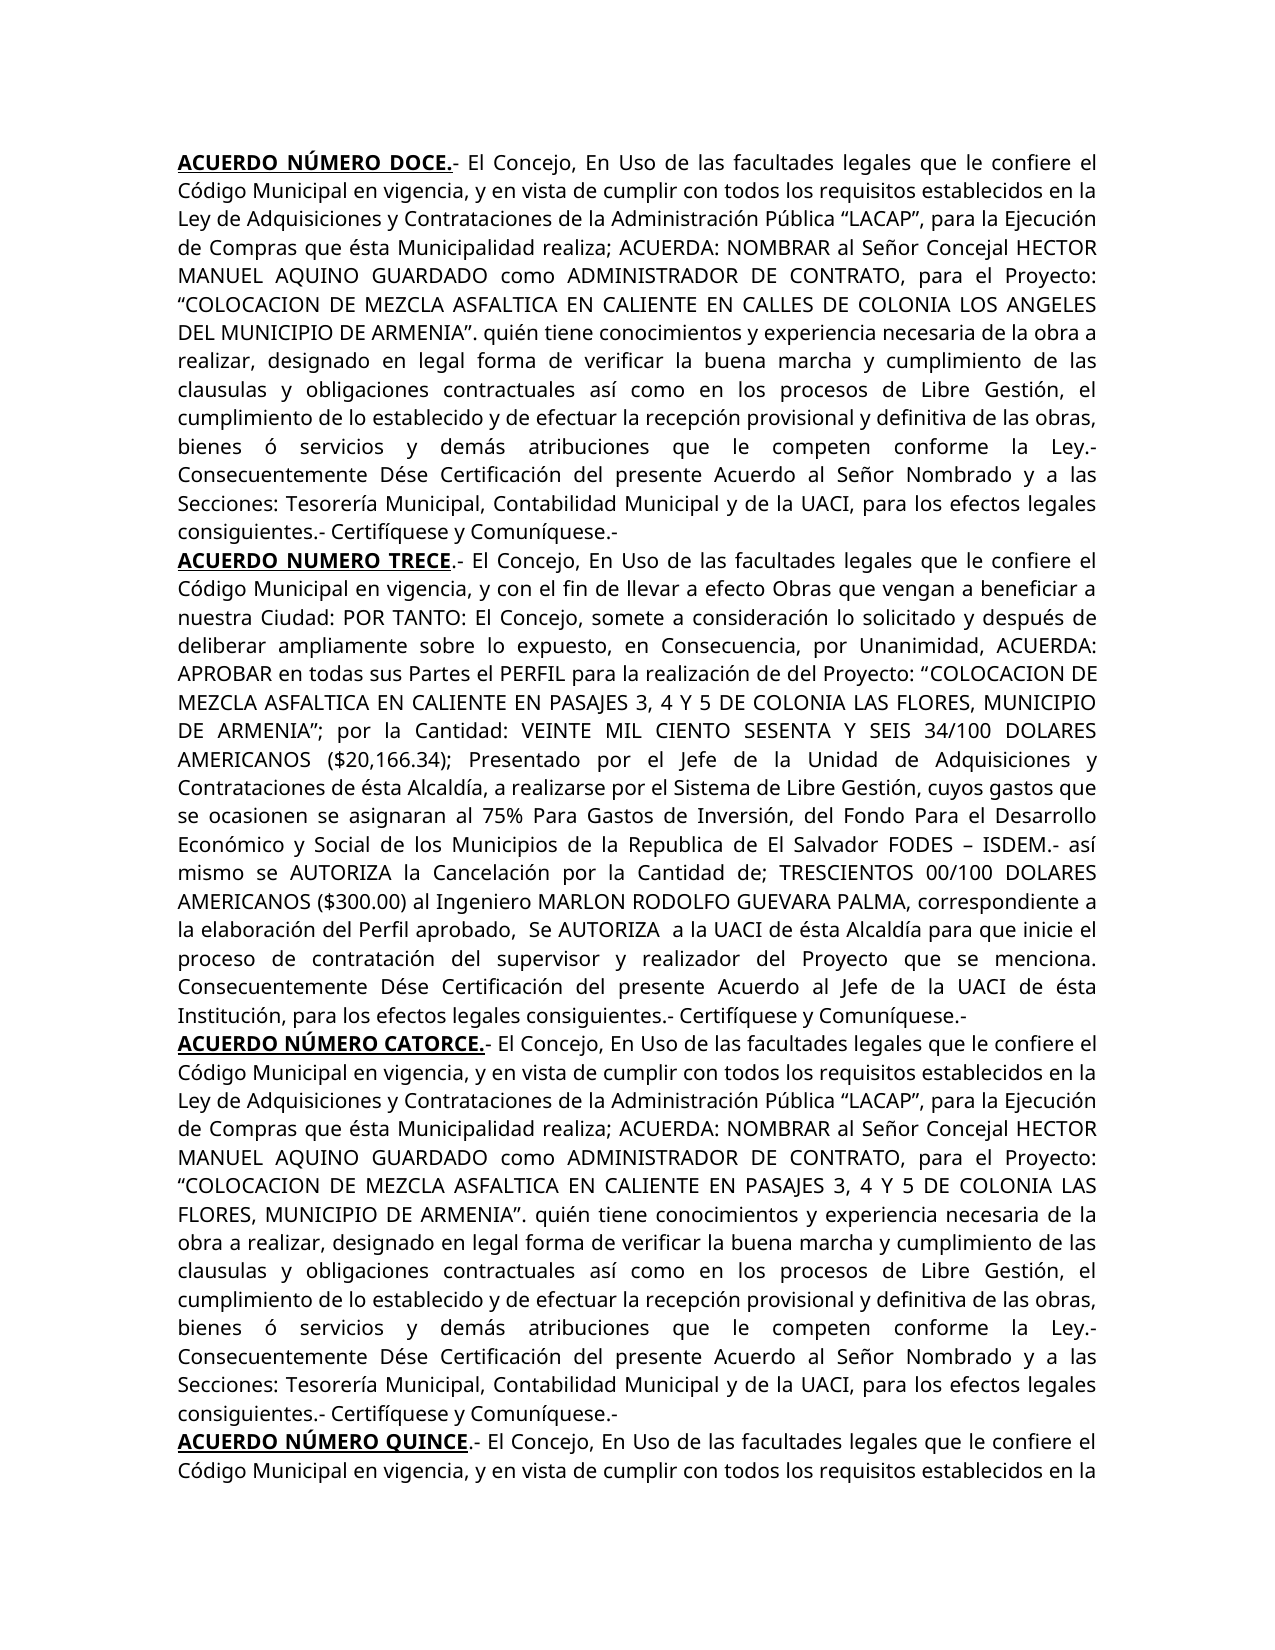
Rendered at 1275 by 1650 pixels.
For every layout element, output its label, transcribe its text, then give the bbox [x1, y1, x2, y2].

text ACUERDO NUMERO TRECE.- El Concejo, En Uso de las facultades legales que le confiere el Código Municipal en vigencia, y con el fin de llevar a efecto Obras que vengan a beneficiar a nuestra Ciudad: POR TANTO: El Concejo, somete a consideración lo solicitado y después de deliberar ampliamente sobre lo expuesto, en Consecuencia, por Unanimidad, ACUERDA: APROBAR en todas sus Partes el PERFIL para la realización de del Proyecto: “COLOCACION DE MEZCLA ASFALTICA EN CALIENTE EN PASAJES 3, 4 Y 5 DE COLONIA LAS FLORES, MUNICIPIO DE ARMENIA”; por la Cantidad: VEINTE MIL CIENTO SESENTA Y SEIS 34/100 DOLARES AMERICANOS ($20,166.34); Presentado por el Jefe de la Unidad de Adquisiciones y Contrataciones de ésta Alcaldía, a realizarse por el Sistema de Libre Gestión, cuyos gastos que se ocasionen se asignaran al 75% Para Gastos de Inversión, del Fondo Para el Desarrollo Económico y Social de los Municipios de la Republica de El Salvador FODES – ISDEM.- así mismo se AUTORIZA la Cancelación por la Cantidad de; TRESCIENTOS 00/100 DOLARES AMERICANOS ($300.00) al Ingeniero MARLON RODOLFO GUEVARA PALMA, correspondiente a la elaboración del Perfil aprobado, Se AUTORIZA a la UACI de ésta Alcaldía para que inicie el proceso de contratación del supervisor y realizador del Proyecto que se menciona. Consecuentemente Dése Certificación del presente Acuerdo al Jefe de la UACI de ésta Institución, para los efectos legales consiguientes.- Certifíquese y Comuníquese.- [177, 546, 1098, 1029]
text ACUERDO NÚMERO DOCE.- El Concejo, En Uso de las facultades legales que le confiere el Código Municipal en vigencia, y en vista de cumplir con todos los requisitos establecidos en la Ley de Adquisiciones y Contrataciones de la Administración Pública “LACAP”, para la Ejecución de Compras que ésta Municipalidad realiza; ACUERDA: NOMBRAR al Señor Concejal HECTOR MANUEL AQUINO GUARDADO como ADMINISTRADOR DE CONTRATO, para el Proyecto: “COLOCACION DE MEZCLA ASFALTICA EN CALIENTE EN CALLES DE COLONIA LOS ANGELES DEL MUNICIPIO DE ARMENIA”. quién tiene conocimientos y experiencia necesaria de la obra a realizar, designado en legal forma de verificar la buena marcha y cumplimiento de las clausulas y obligaciones contractuales así como en los procesos de Libre Gestión, el cumplimiento de lo establecido y de efectuar la recepción provisional y definitiva de las obras, bienes ó servicios y demás atribuciones que le competen conforme la Ley.- Consecuentemente Dése Certificación del presente Acuerdo al Señor Nombrado y a las Secciones: Tesorería Municipal, Contabilidad Municipal y de la UACI, para los efectos legales consiguientes.- Certifíquese y Comuníquese.- [177, 148, 1098, 546]
text ACUERDO NÚMERO CATORCE.- El Concejo, En Uso de las facultades legales que le confiere el Código Municipal en vigencia, y en vista de cumplir con todos los requisitos establecidos en la Ley de Adquisiciones y Contrataciones de la Administración Pública “LACAP”, para la Ejecución de Compras que ésta Municipalidad realiza; ACUERDA: NOMBRAR al Señor Concejal HECTOR MANUEL AQUINO GUARDADO como ADMINISTRADOR DE CONTRATO, para el Proyecto: “COLOCACION DE MEZCLA ASFALTICA EN CALIENTE EN PASAJES 3, 4 Y 5 DE COLONIA LAS FLORES, MUNICIPIO DE ARMENIA”. quién tiene conocimientos y experiencia necesaria de la obra a realizar, designado en legal forma de verificar la buena marcha y cumplimiento de las clausulas y obligaciones contractuales así como en los procesos de Libre Gestión, el cumplimiento de lo establecido y de efectuar la recepción provisional y definitiva de las obras, bienes ó servicios y demás atribuciones que le competen conforme la Ley.- Consecuentemente Dése Certificación del presente Acuerdo al Señor Nombrado y a las Secciones: Tesorería Municipal, Contabilidad Municipal y de la UACI, para los efectos legales consiguientes.- Certifíquese y Comuníquese.- [177, 1029, 1098, 1427]
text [177, 1427, 1098, 1484]
